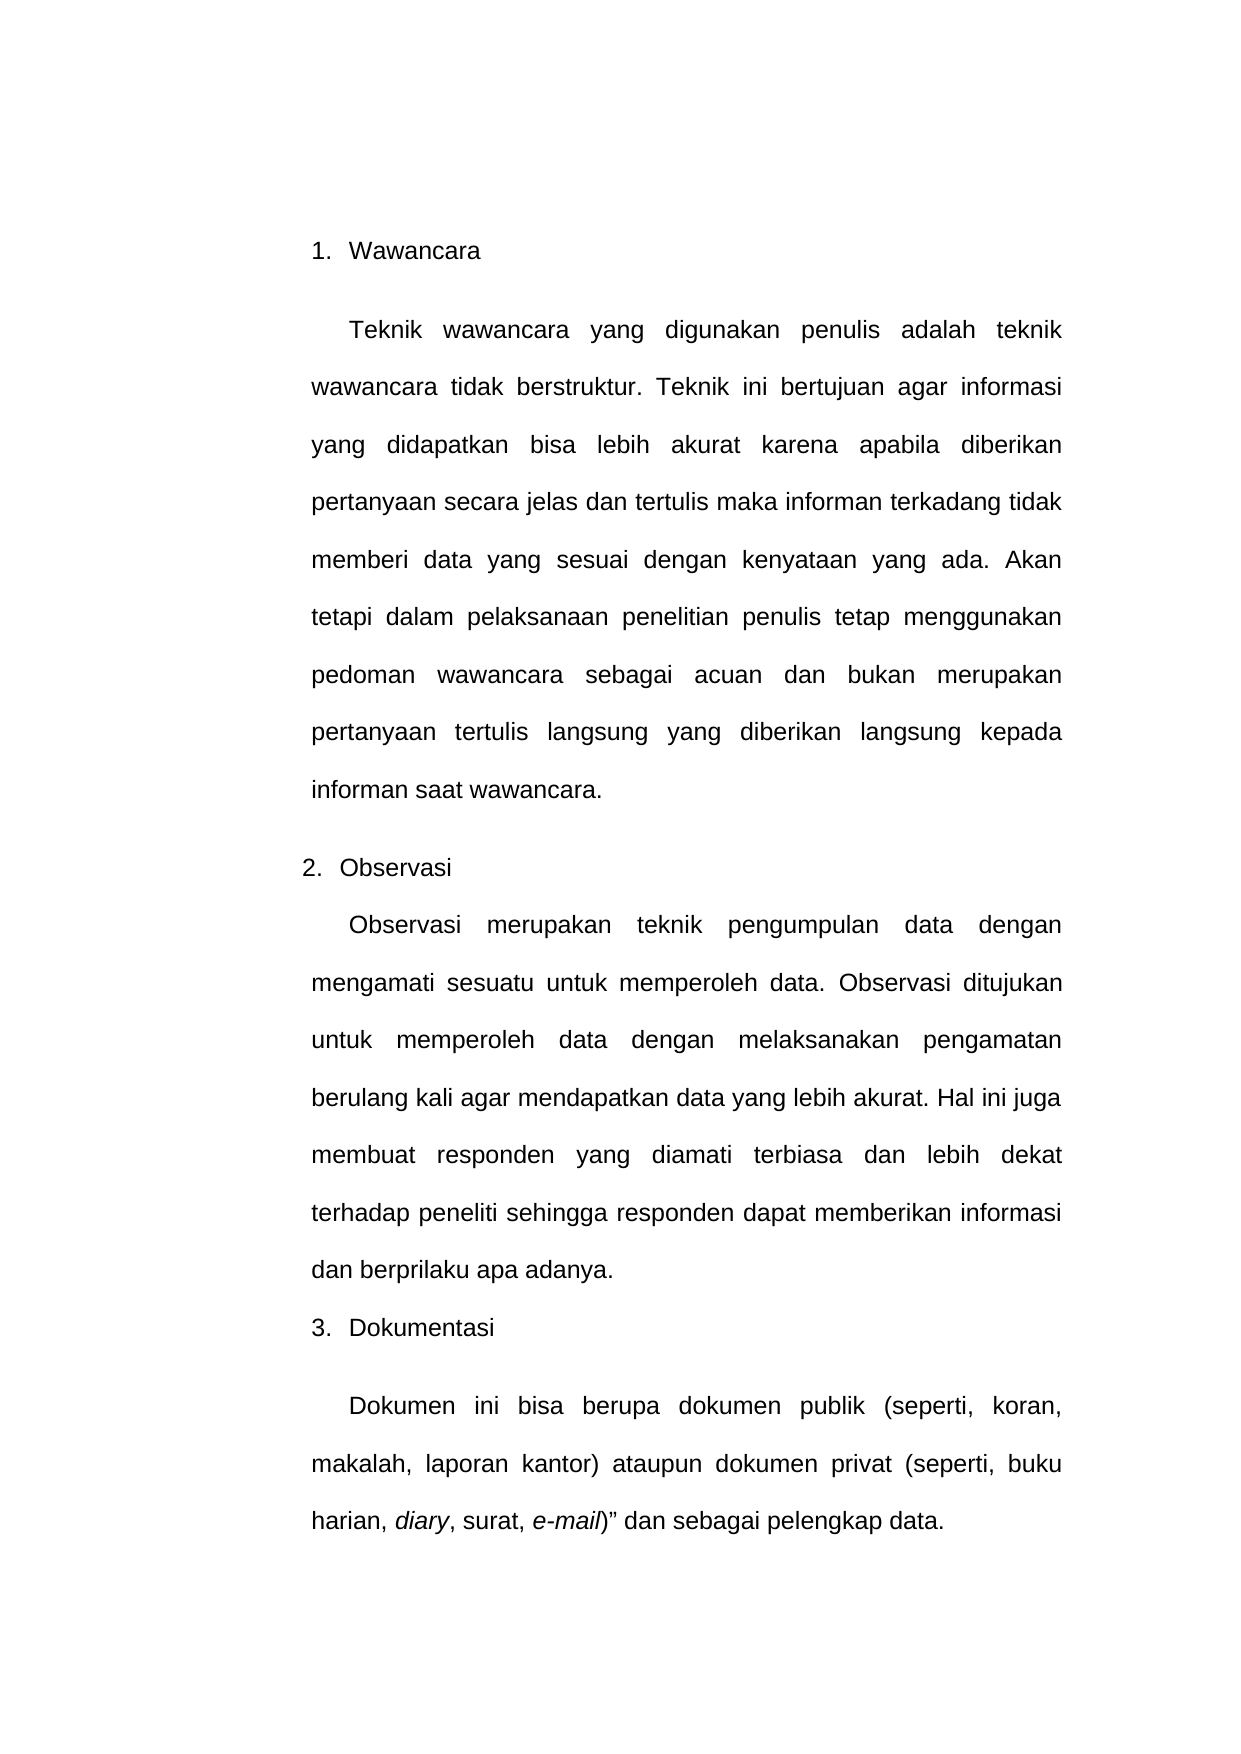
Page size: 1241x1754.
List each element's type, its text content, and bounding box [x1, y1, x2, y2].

text Teknik wawancara yang digunakan penulis adalah teknik wawancara tidak berstruktur. Teknik ini bertujuan agar informasi yang didapatkan bisa lebih akurat karena apabila diberikan pertanyaan secara jelas dan tertulis maka informan terkadang tidak memberi data yang sesuai dengan kenyataan yang ada. Akan tetapi dalam pelaksanaan penelitian penulis tetap menggunakan pedoman wawancara sebagai acuan dan bukan merupakan pertanyaan tertulis langsung yang diberikan langsung kepada informan saat wawancara. [311, 314, 1063, 803]
text Dokumen ini bisa berupa dokumen publik (seperti, koran, makalah, laporan kantor) ataupun dokumen privat (seperti, buku harian, diary, surat, e-mail)” dan sebagai pelengkap data. [311, 1391, 1063, 1535]
list Wawancara [311, 236, 1063, 265]
list Dokumentasi [311, 1313, 1063, 1342]
list Observasi [302, 853, 1063, 882]
list Observasi merupakan teknik pengumpulan data dengan mengamati sesuatu untuk memperoleh data. Observasi ditujukan untuk memperoleh data dengan melaksanakan pengamatan berulang kali agar mendapatkan data yang lebih akurat. Hal ini juga membuat responden yang diamati terbiasa dan lebih dekat terhadap peneliti sehingga responden dapat memberikan informasi dan berprilaku apa adanya. [311, 910, 1063, 1284]
